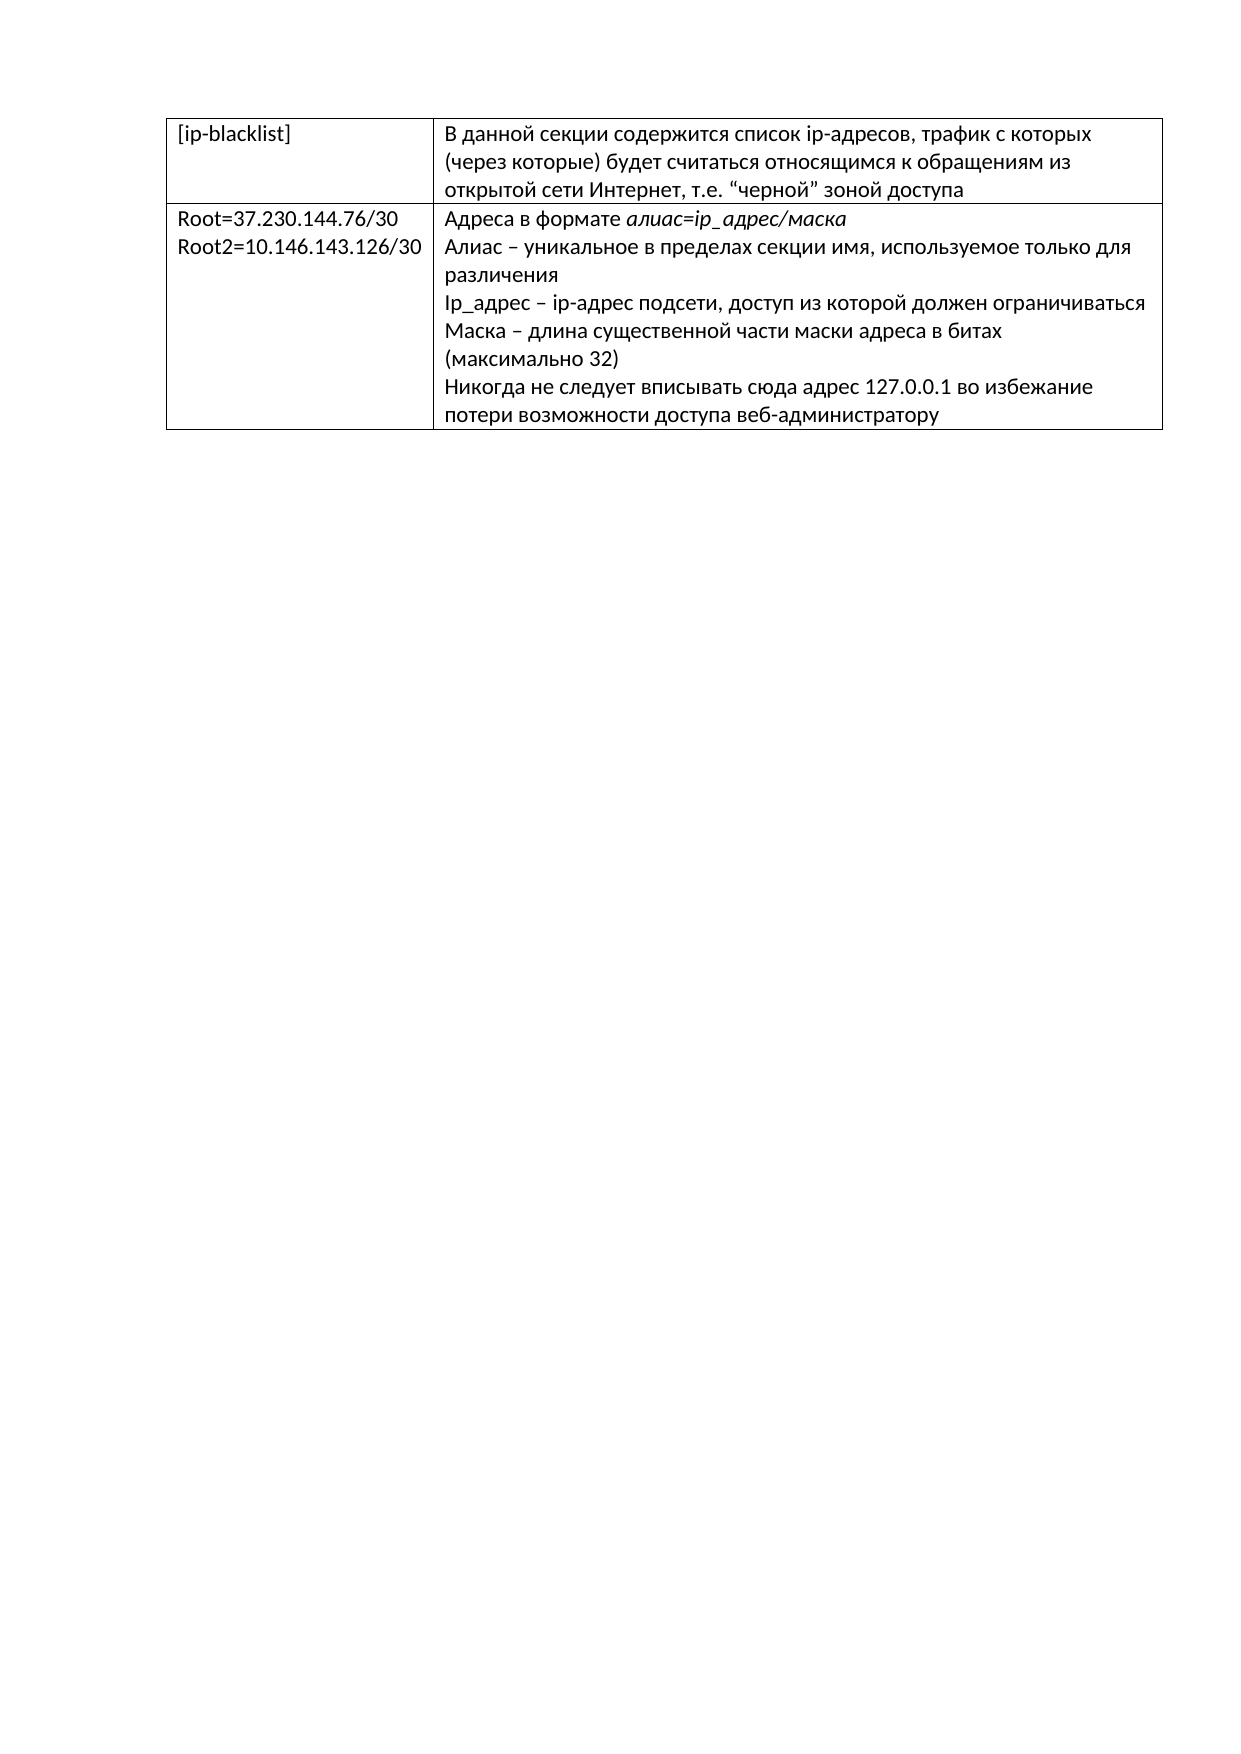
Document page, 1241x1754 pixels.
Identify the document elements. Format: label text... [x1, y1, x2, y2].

table_cell [ip-blacklist] [167, 119, 433, 203]
table_cell Root=37.230.144.76/30 Root2=10.146.143.126/30 [167, 204, 433, 428]
table_cell В данной секции содержится список ip-адресов, трафик с которых (через которые) будет считаться относящимся к обращениям из открытой сети Интернет, т.е. “черной” зоной доступа [434, 119, 1162, 203]
table_cell Адреса в формате алиас=ip_адрес/маска Алиас – уникальное в пределах секции имя, используемое только для различения Ip_адрес – ip-адрес подсети, доступ из которой должен ограничиваться Маска – длина существенной части маски адреса в битах (максимально 32) Никогда не следует вписывать сюда адрес 127.0.0.1 во избежание потери возможности доступа веб-администратору [434, 204, 1162, 428]
